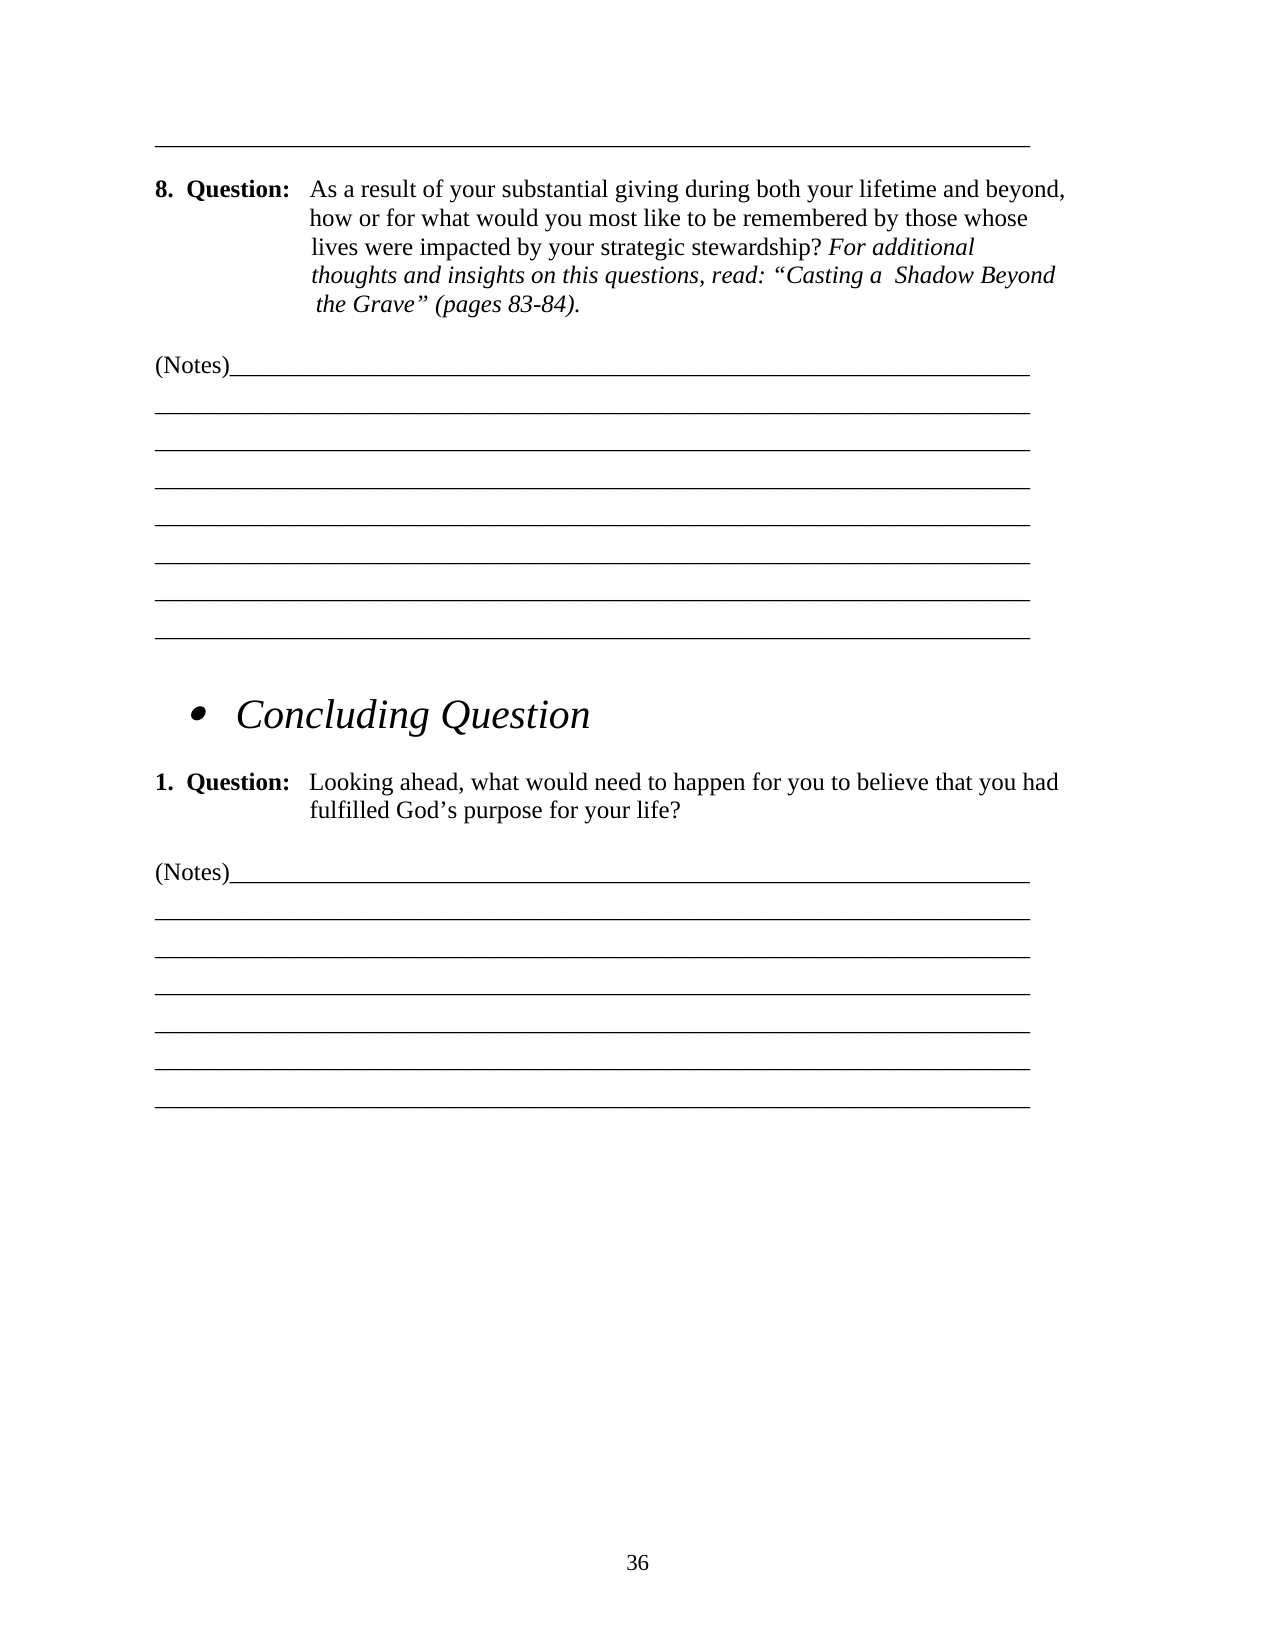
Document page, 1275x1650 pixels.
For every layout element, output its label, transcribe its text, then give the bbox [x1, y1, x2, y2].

text 1. Question: Looking ahead, what would need to happen for you to believe that you had fulfilled God’s purpose for your life? [155, 767, 1191, 824]
text ______________________________________________________________________ [155, 923, 1191, 961]
text ______________________________________________________________________ [155, 454, 1191, 492]
text ______________________________________________________________________ [155, 961, 1191, 998]
text ______________________________________________________________________ [155, 1073, 1191, 1111]
text 8. Question: As a result of your substantial giving during both your lifetime and beyond, how or for what would you most like to be remembered by those whose [155, 174, 1191, 232]
text (Notes)________________________________________________________________ [155, 342, 1191, 379]
text ______________________________________________________________________ [155, 379, 1191, 417]
text ______________________________________________________________________ [155, 567, 1191, 604]
text lives were impacted by your strategic stewardship? For additional [155, 232, 1191, 260]
list Concluding Question [187, 690, 1125, 738]
text ______________________________________________________________________ [155, 886, 1191, 923]
text (Notes)________________________________________________________________ [155, 848, 1191, 886]
text ______________________________________________________________________ [155, 529, 1191, 567]
text the Grave” (pages 83-84). [155, 289, 1191, 318]
text ______________________________________________________________________ [155, 417, 1191, 454]
text ______________________________________________________________________ [155, 1036, 1191, 1073]
text ______________________________________________________________________ [155, 492, 1191, 529]
text ______________________________________________________________________ [155, 604, 1191, 642]
text thoughts and insights on this questions, read: “Casting a Shadow Beyond [155, 260, 1191, 289]
text ______________________________________________________________________ [155, 998, 1191, 1036]
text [155, 112, 1191, 150]
